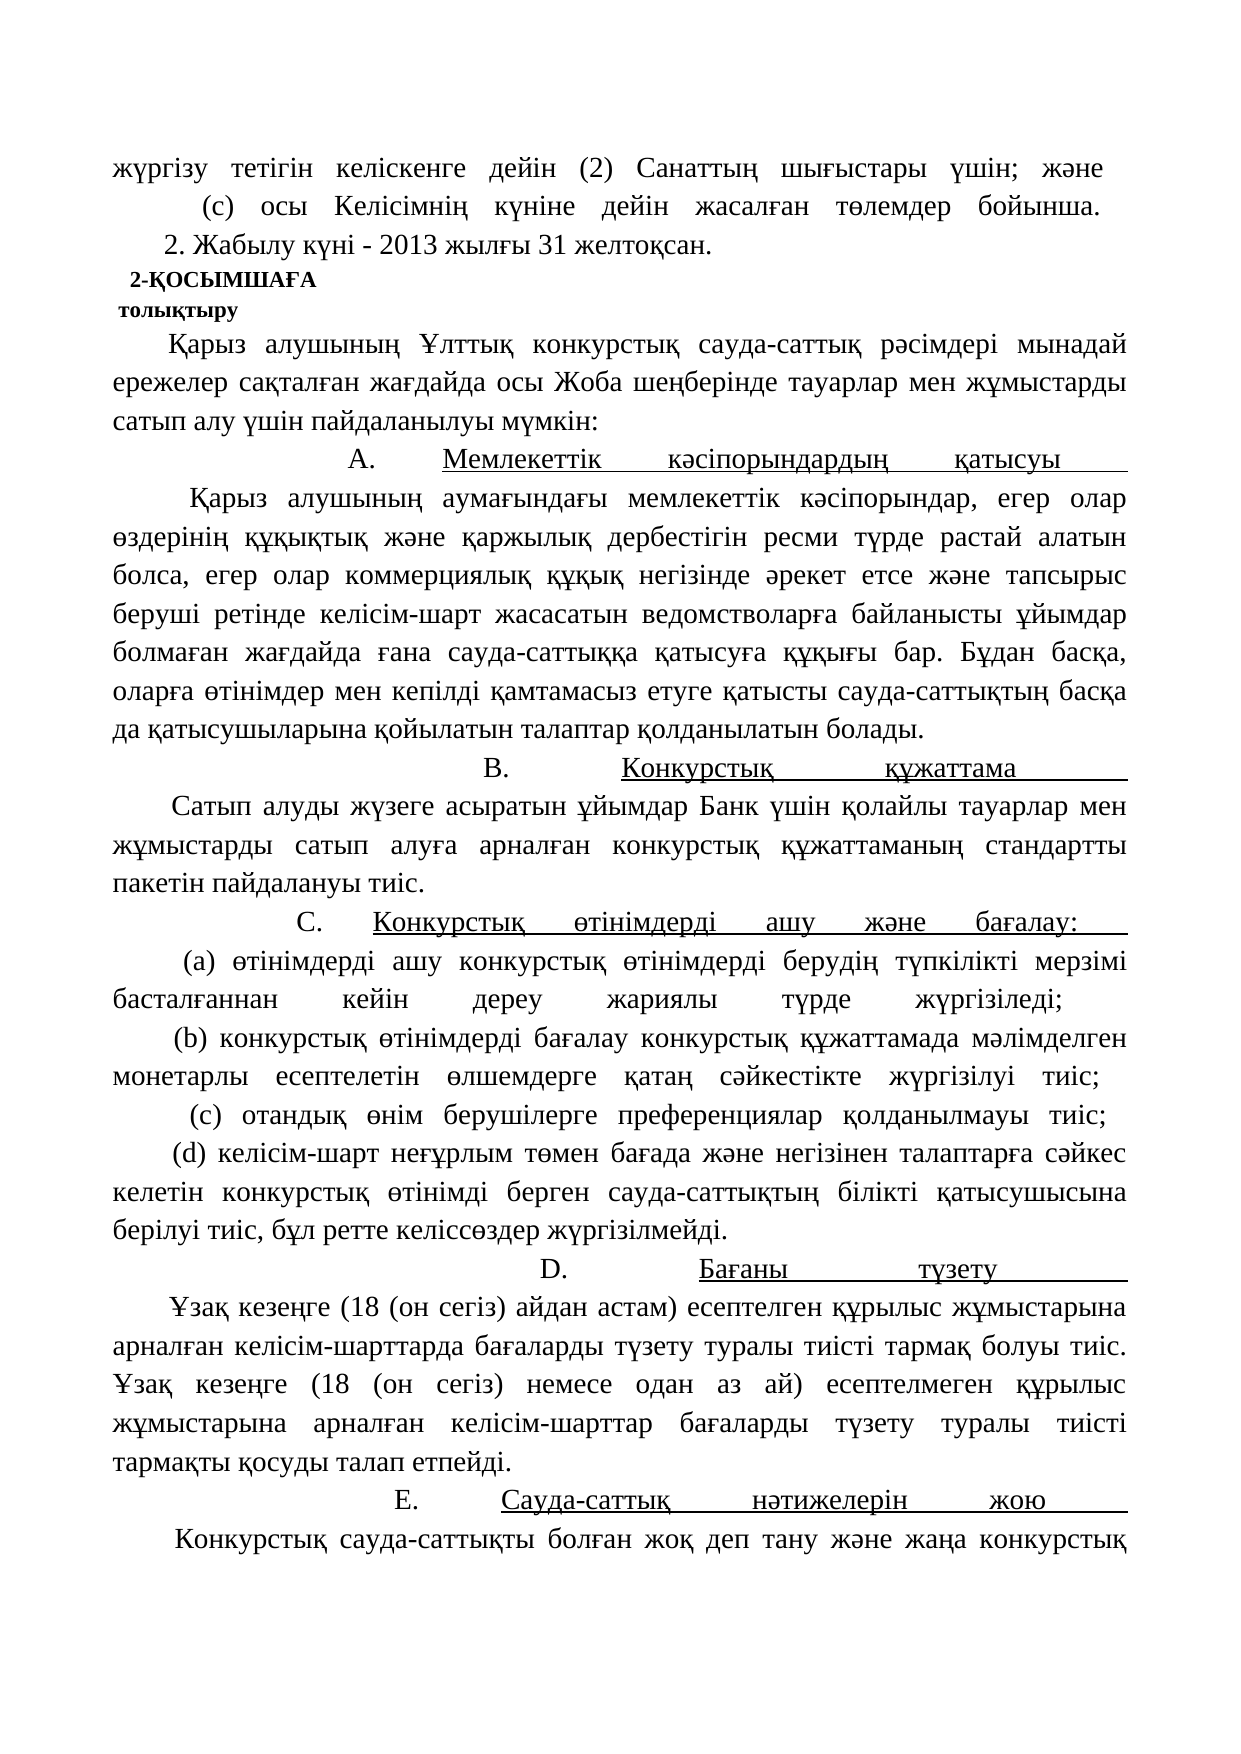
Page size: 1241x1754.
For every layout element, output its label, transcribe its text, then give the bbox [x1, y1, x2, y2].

text А. Мемлекеттік кәсіпорындардың қатысуы Қарыз алушының аумағындағы мемлекеттік кәсіпорындар, егер олар өздерінің құқықтық және қаржылық дербестігін ресми түрде растай алатын болса, егер олар коммерциялық құқық негізінде әрекет етсе және тапсырыс беруші ретінде келісім-шарт жасасатын ведомстволарға байланысты ұйымдар болмаған жағдайда ғана сауда-саттыққа қатысуға құқығы бар. Бұдан басқа, оларға өтінімдер мен кепілді қамтамасыз етуге қатысты сауда-саттықтың басқа да қатысушыларына қойылатын талаптар қолданылатын болады. [112, 442, 1128, 745]
text В. Конкурстық құжаттама Сатып алуды жүзеге асыратын ұйымдар Банк үшін қолайлы тауарлар мен жұмыстарды сатып алуға арналған конкурстық құжаттаманың стандартты пакетін пайдалануы тиіс. [112, 750, 1128, 899]
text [112, 150, 1128, 261]
text С. Конкурстық өтінімдерді ашу және бағалау: (а) өтінімдерді ашу конкурстық өтінімдерді берудің түпкілікті мерзімі басталғаннан кейін дереу жариялы түрде жүргізіледі; (b) конкурстық өтінімдерді бағалау конкурстық құжаттамада мәлімделген монетарлы есептелетін өлшемдерге қатаң сәйкестікте жүргізілуі тиіс; (с) отандық өнім берушілерге преференциялар қолданылмауы тиіс; (d) келісім-шарт неғұрлым төмен бағада және негізінен талаптарға сәйкес келетін конкурстық өтінімді берген сауда-саттықтың білікті қатысушысына берілуі тиіс, бұл ретте келіссөздер жүргізілмейді. [112, 904, 1128, 1246]
text D. Бағаны түзету Ұзақ кезеңге (18 (он сегіз) айдан астам) есептелген құрылыс жұмыстарына арналған келісім-шарттарда бағаларды түзету туралы тиісті тармақ болуы тиіс. Ұзақ кезеңге (18 (он сегіз) немесе одан аз ай) есептелмеген құрылыс жұмыстарына арналған келісім-шарттар бағаларды түзету туралы тиісті тармақты қосуды талап етпейді. [112, 1251, 1128, 1477]
text Қарыз алушының Ұлттық конкурстық сауда-саттық рәсімдері мынадай ережелер сақталған жағдайда осы Жоба шеңберінде тауарлар мен жұмыстарды сатып алу үшін пайдаланылуы мүмкін: [112, 326, 1128, 437]
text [112, 1482, 1128, 1554]
text 2-ҚОСЫМШАҒА толықтыру [112, 266, 1128, 322]
